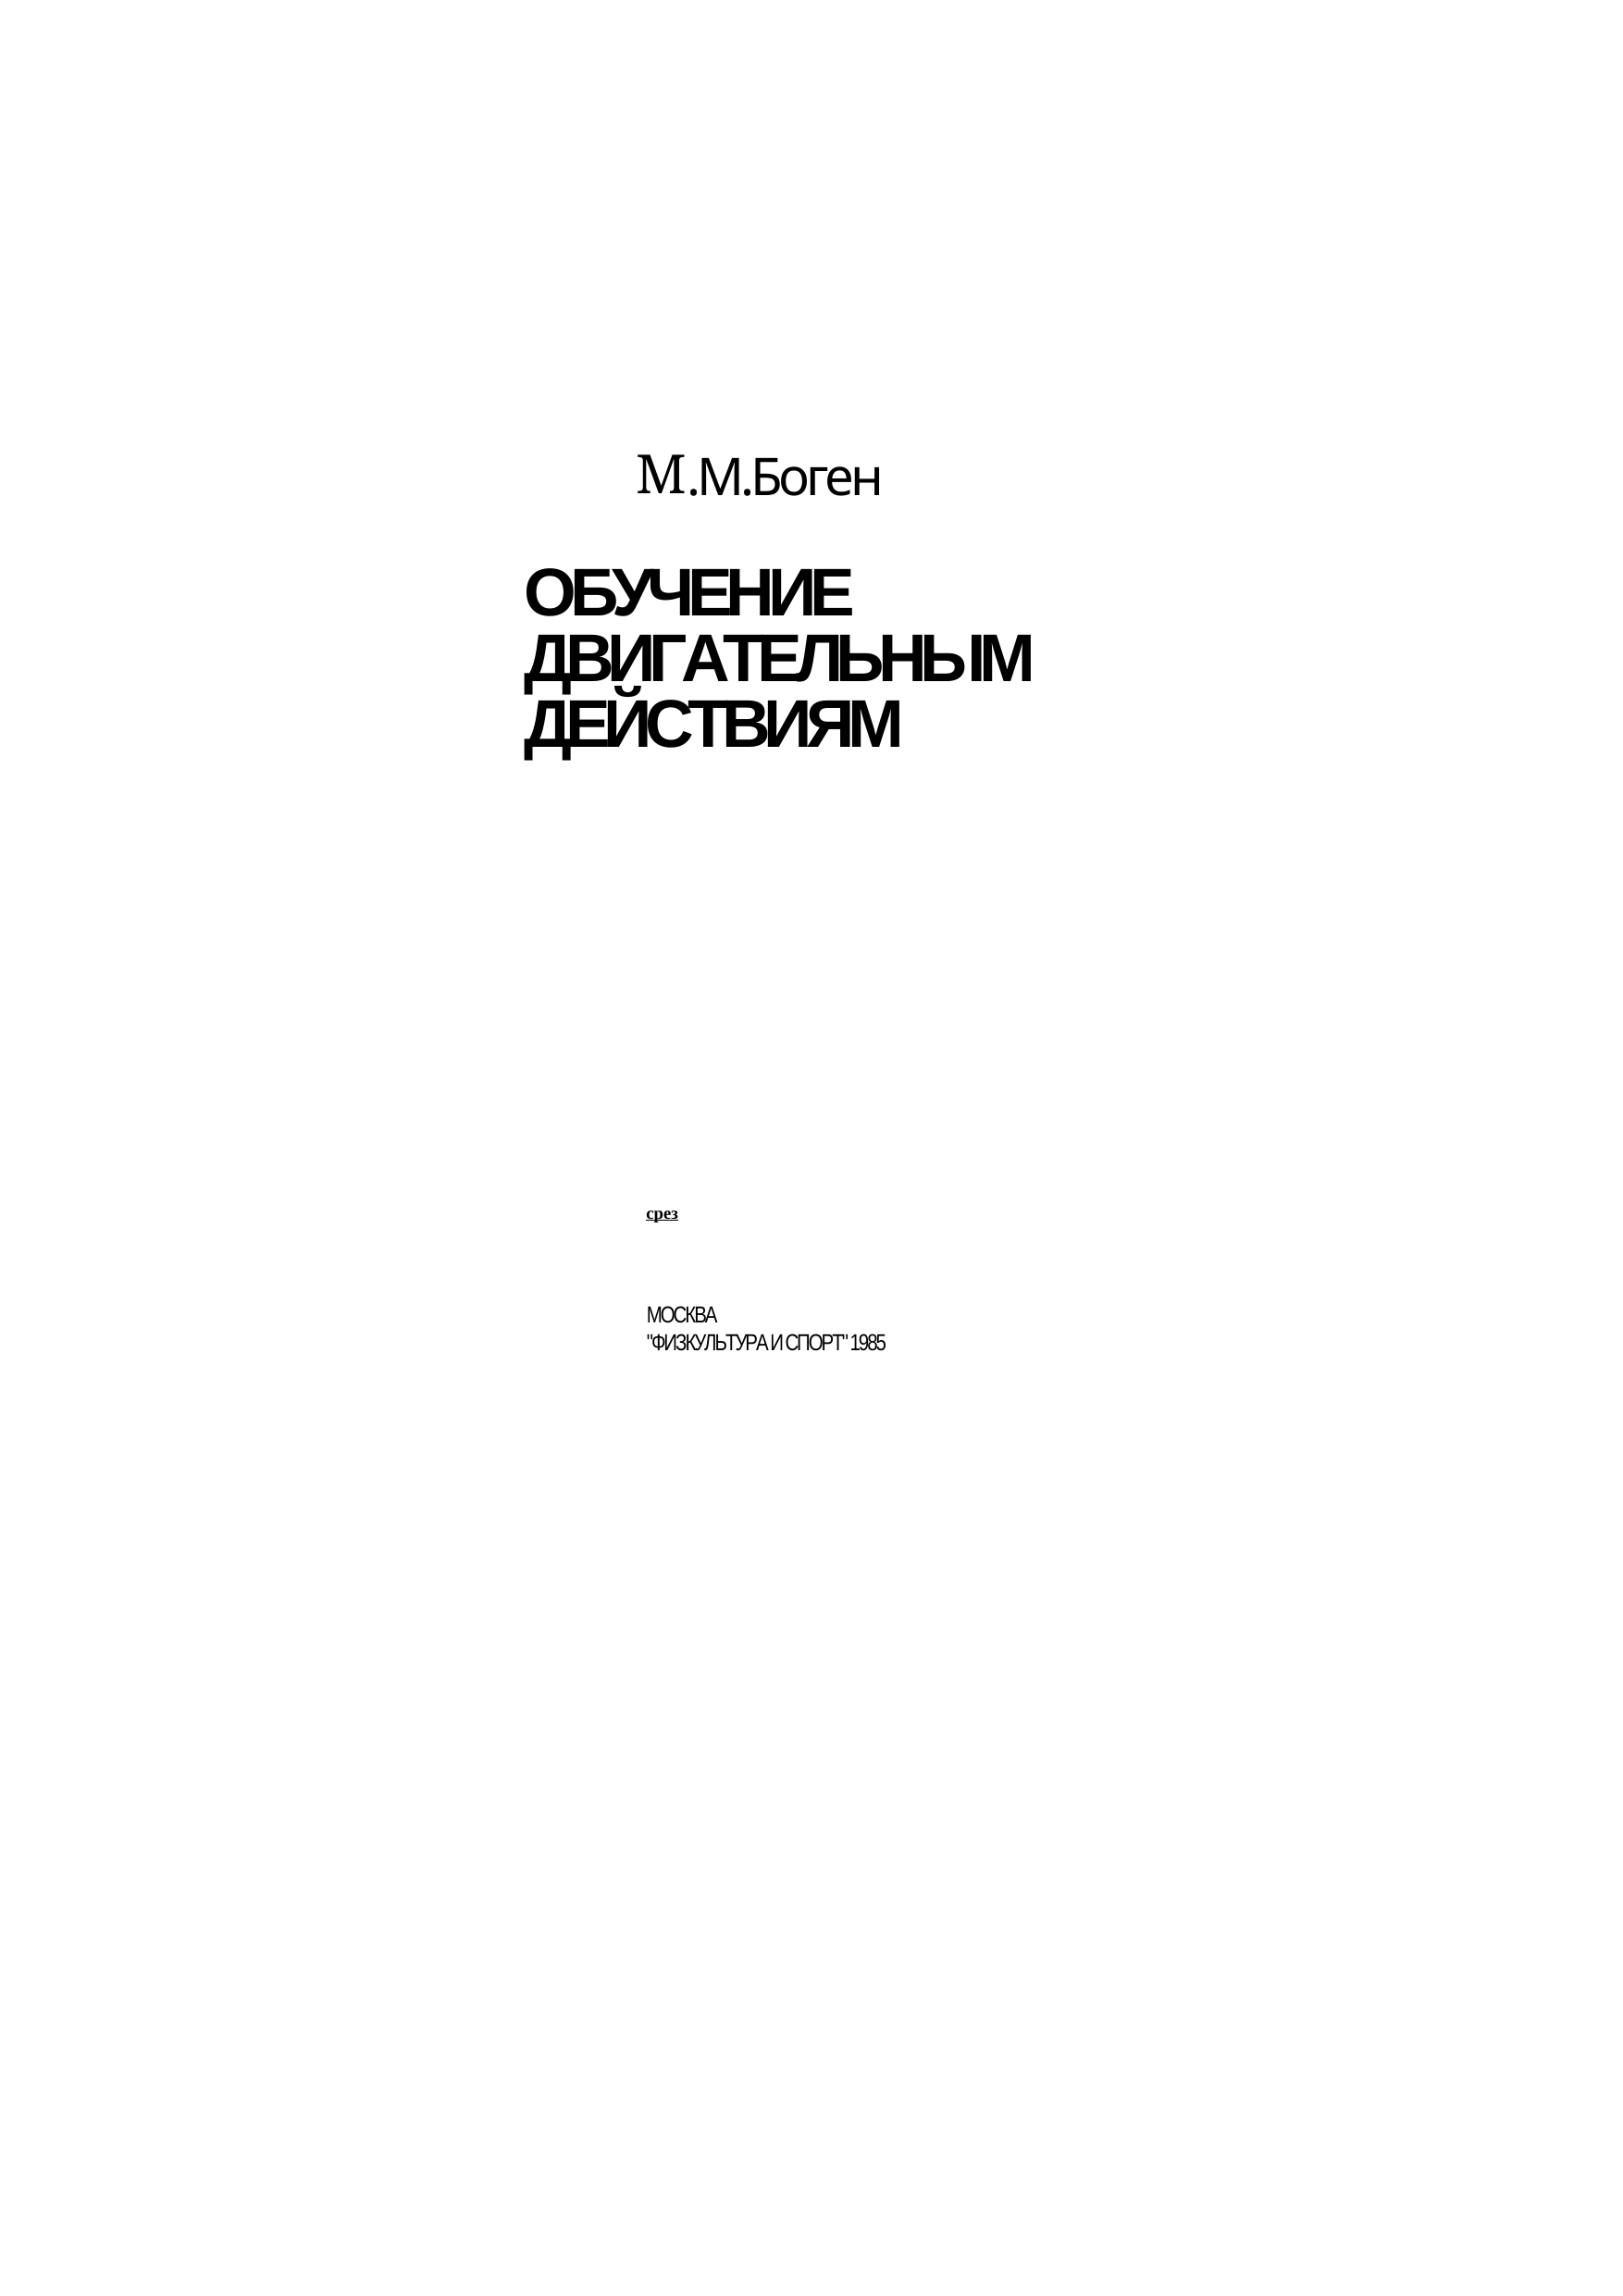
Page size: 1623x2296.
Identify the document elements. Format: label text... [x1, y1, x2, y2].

text МОСКВА [647, 1301, 1049, 1328]
text "ФИЗКУЛЬТУРА И СПОРТ" 1985 [647, 1329, 898, 1356]
text срез [646, 1203, 1049, 1222]
text ОБУЧЕНИЕ ДВИГАТЕЛЬНЫМ ДЕЙСТВИЯМ [525, 564, 1049, 761]
text М.М.Боген [637, 448, 1049, 494]
